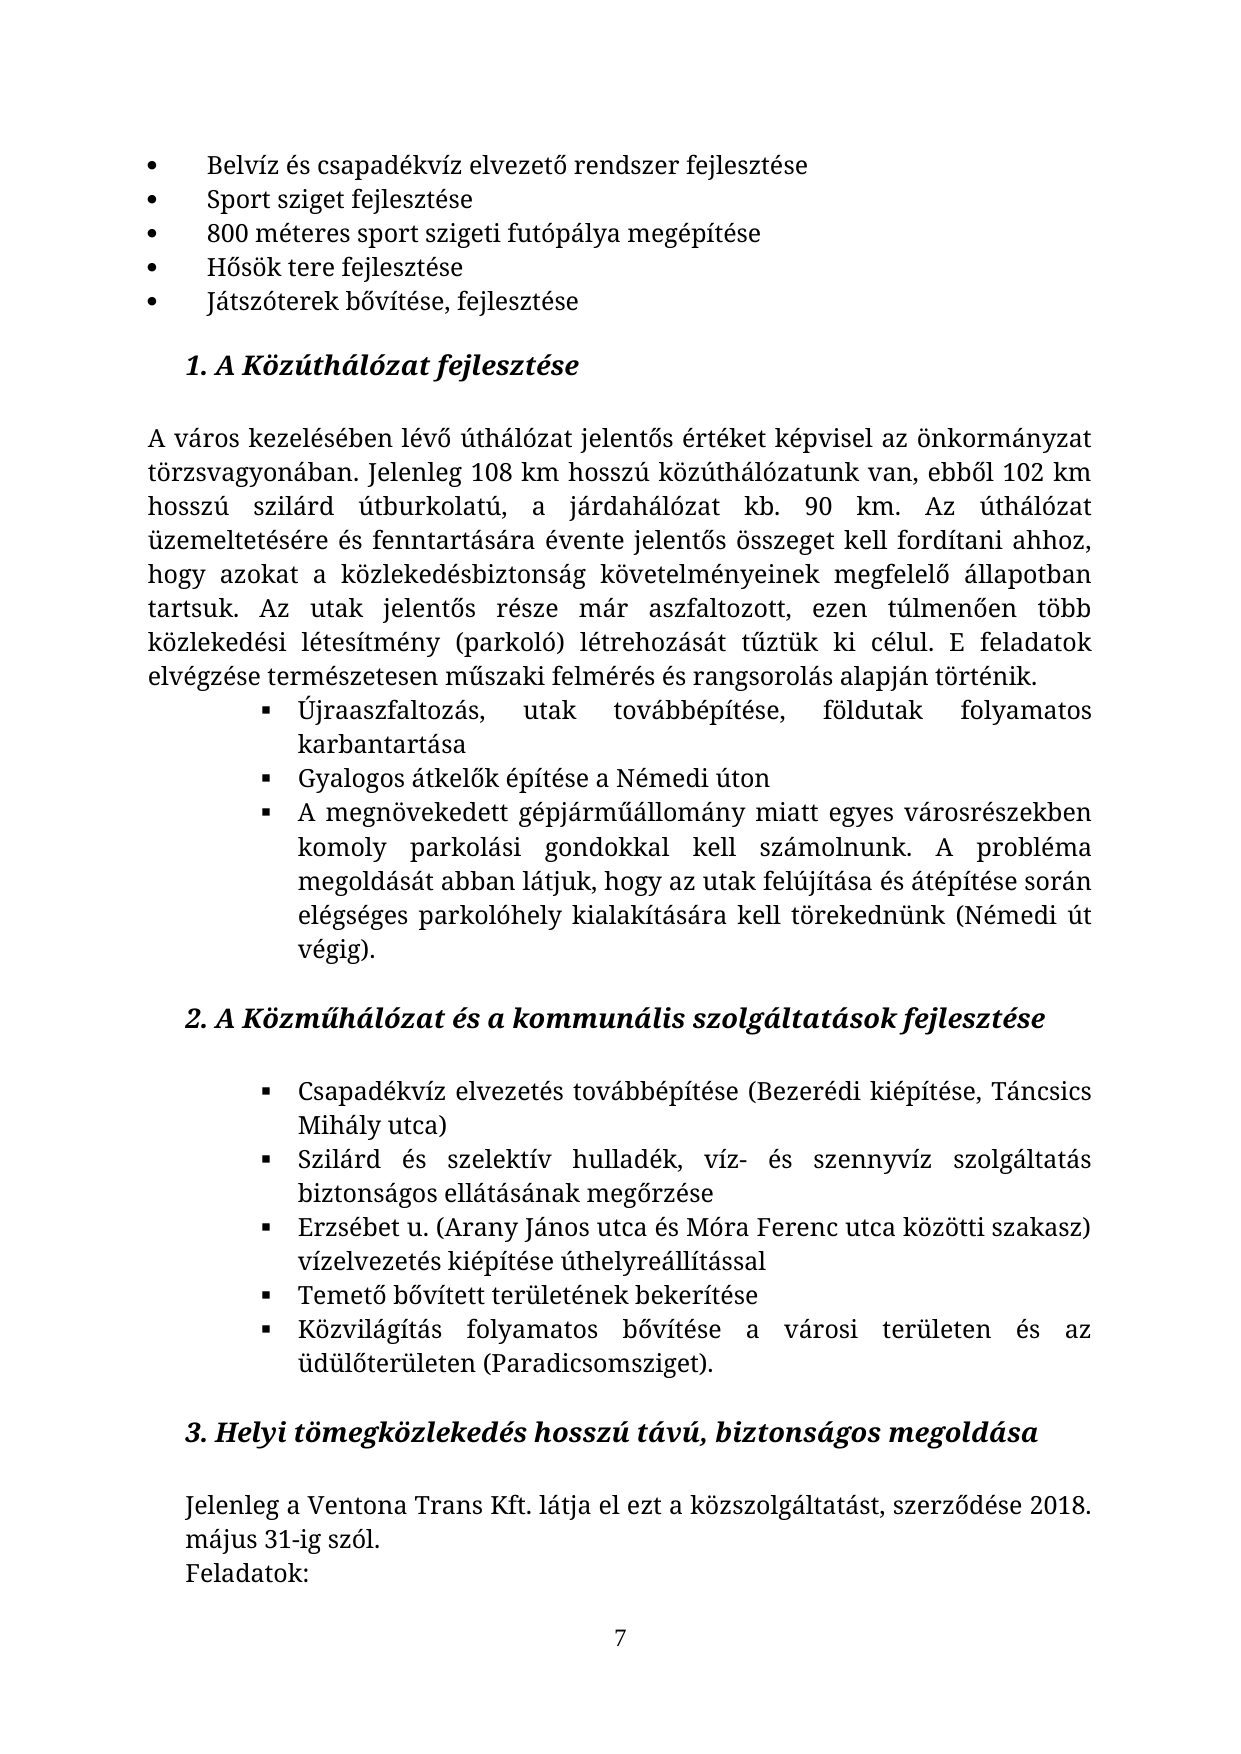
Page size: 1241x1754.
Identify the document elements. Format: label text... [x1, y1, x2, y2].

list Belvíz és csapadékvíz elvezető rendszer fejlesztése [148, 148, 1093, 182]
list Sport sziget fejlesztése [148, 182, 1093, 216]
list 800 méteres sport szigeti futópálya megépítése [148, 216, 1093, 250]
list Újraaszfaltozás, utak továbbépítése, földutak folyamatos karbantartása [260, 693, 1093, 761]
list Közvilágítás folyamatos bővítése a városi területen és az üdülőterületen (Paradicsomsziget). [260, 1312, 1093, 1380]
list A Közúthálózat fejlesztése [185, 347, 1093, 383]
list Szilárd és szelektív hulladék, víz- és szennyvíz szolgáltatás biztonságos ellátásának megőrzése [260, 1141, 1093, 1209]
text Jelenleg a Ventona Trans Kft. látja el ezt a közszolgáltatást, szerződése 2018. május 31-ig szól. [185, 1488, 1093, 1556]
list A megnövekedett gépjárműállomány miatt egyes városrészekben komoly parkolási gondokkal kell számolnunk. A probléma megoldását abban látjuk, hogy az utak felújítása és átépítése során elégséges parkolóhely kialakítására kell törekednünk (Némedi út végig). [260, 795, 1093, 965]
list A Közműhálózat és a kommunális szolgáltatások fejlesztése [185, 999, 1093, 1036]
text A város kezelésében lévő úthálózat jelentős értéket képvisel az önkormányzat törzsvagyonában. Jelenleg 108 km hosszú közúthálózatunk van, ebből 102 km hosszú szilárd útburkolatú, a járdahálózat kb. 90 km. Az úthálózat üzemeltetésére és fenntartására évente jelentős összeget kell fordítani ahhoz, hogy azokat a közlekedésbiztonság követelményeinek megfelelő állapotban tartsuk. Az utak jelentős része már aszfaltozott, ezen túlmenően több közlekedési létesítmény (parkoló) létrehozását tűztük ki célul. E feladatok elvégzése természetesen műszaki felmérés és rangsorolás alapján történik. [148, 420, 1093, 693]
list Temető bővített területének bekerítése [260, 1278, 1093, 1312]
list Gyalogos átkelők építése a Némedi úton [260, 761, 1093, 795]
list Helyi tömegközlekedés hosszú távú, biztonságos megoldása [185, 1414, 1093, 1451]
list Erzsébet u. (Arany János utca és Móra Ferenc utca közötti szakasz) vízelvezetés kiépítése úthelyreállítással [260, 1209, 1093, 1278]
list Játszóterek bővítése, fejlesztése [148, 284, 1093, 318]
list Csapadékvíz elvezetés továbbépítése (Bezerédi kiépítése, Táncsics Mihály utca) [260, 1073, 1093, 1141]
text Feladatok: [185, 1556, 1093, 1590]
list Hősök tere fejlesztése [148, 250, 1093, 284]
